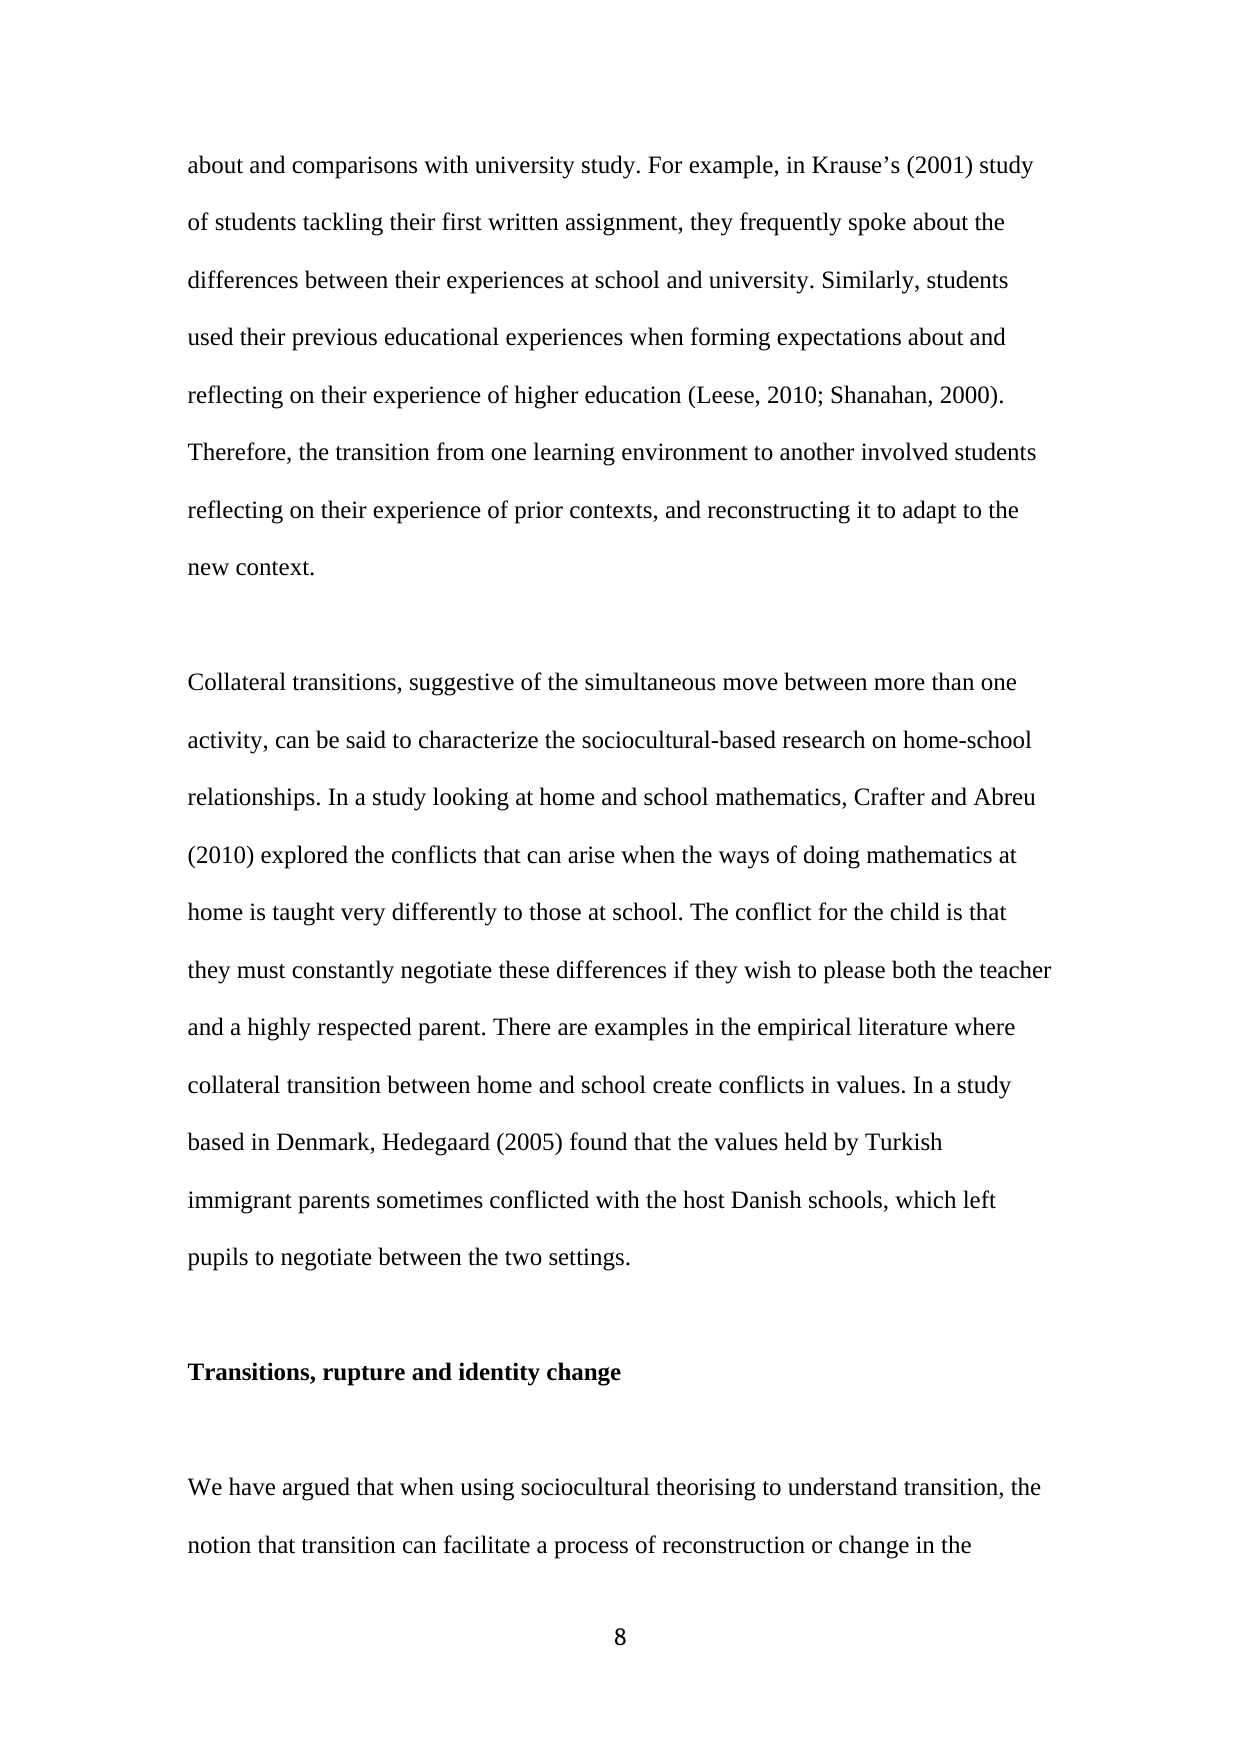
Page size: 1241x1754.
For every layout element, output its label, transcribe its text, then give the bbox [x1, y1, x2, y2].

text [187, 150, 1053, 581]
text Collateral transitions, suggestive of the simultaneous move between more than one activity, can be said to characterize the sociocultural-based research on home-school relationships. In a study looking at home and school mathematics, Crafter and Abreu (2010) explored the conflicts that can arise when the ways of doing mathematics at home is taught very differently to those at school. The conflict for the child is that they must constantly negotiate these differences if they wish to please both the teacher and a highly respected parent. There are examples in the empirical literature where collateral transition between home and school create conflicts in values. In a study based in Denmark, Hedegaard (2005) found that the values held by Turkish immigrant parents sometimes conflicted with the host Danish schools, which left pupils to negotiate between the two settings. [187, 667, 1053, 1271]
text Transitions, rupture and identity change [187, 1357, 1053, 1386]
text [187, 1472, 1053, 1559]
